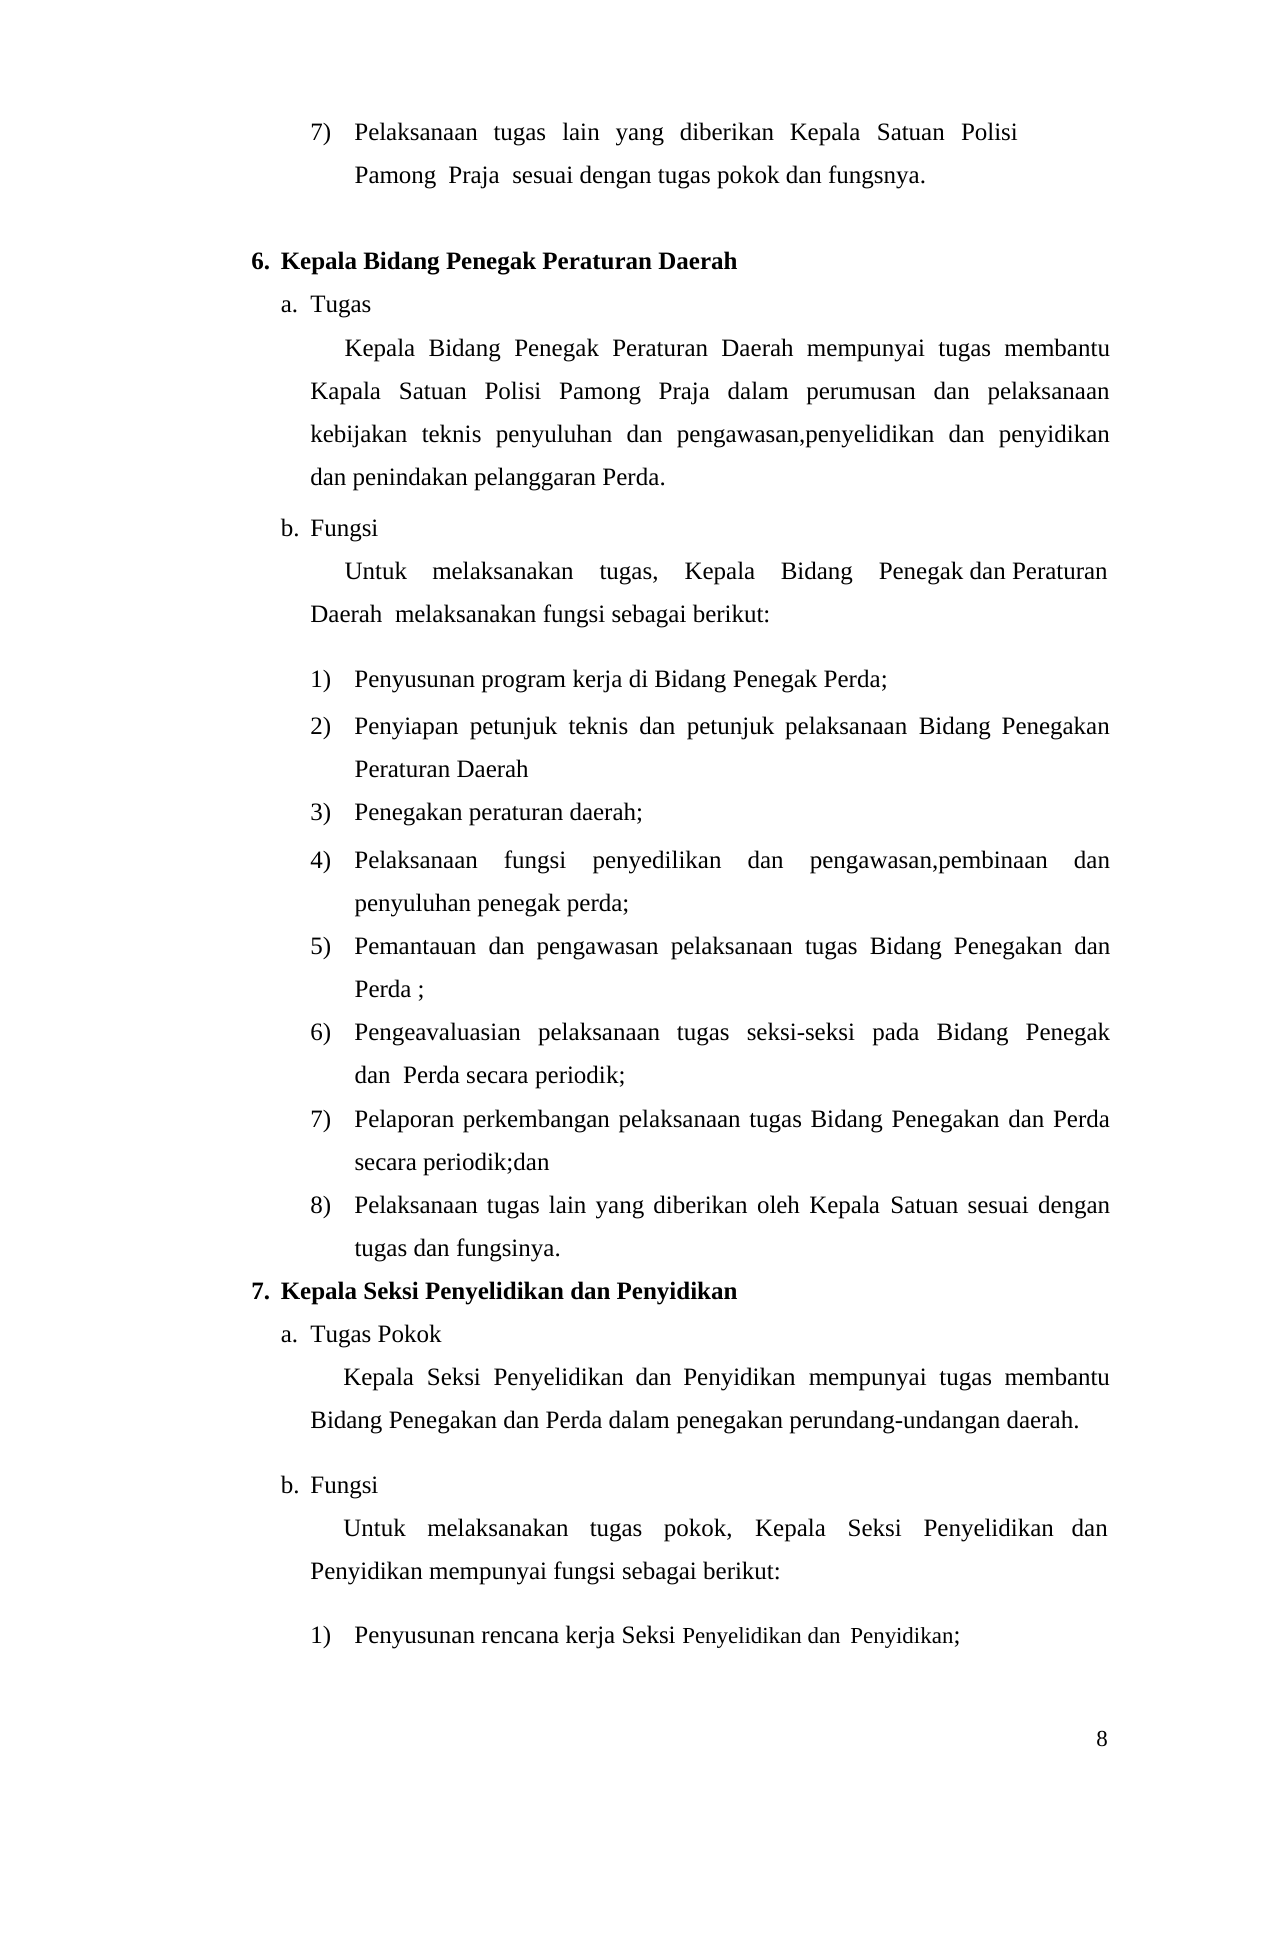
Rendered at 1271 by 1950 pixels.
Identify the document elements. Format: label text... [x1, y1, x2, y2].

list Pengeavaluasian pelaksanaan tugas seksi-seksi pada Bidang Penegak dan Perda secara periodik; [310, 1017, 1110, 1089]
list Fungsi [281, 1470, 1107, 1499]
list Pelaksanaan tugas lain yang diberikan Kepala Satuan Polisi Pamong Praja sesuai dengan tugas pokok dan fungsnya. [310, 117, 1018, 188]
list Tugas [281, 289, 1107, 318]
list Pemantauan dan pengawasan pelaksanaan tugas Bidang Penegakan dan Perda ; [310, 931, 1110, 1003]
text Untuk melaksanakan tugas pokok, Kepala Seksi Penyelidikan dan Penyidikan mempunyai fungsi sebagai berikut: [310, 1513, 1107, 1585]
text Untuk melaksanakan tugas, Kepala Bidang Penegak dan Peraturan Daerah melaksanakan fungsi sebagai berikut: [310, 556, 1110, 628]
list Penyusunan rencana kerja Seksi Penyelidikan dan Penyidikan; [310, 1620, 1107, 1648]
text Kepala Seksi Penyelidikan dan Penyidikan mempunyai tugas membantu Bidang Penegakan dan Perda dalam penegakan perundang-undangan daerah. [310, 1362, 1110, 1434]
list Penegakan peraturan daerah; [310, 797, 1107, 826]
list Pelaporan perkembangan pelaksanaan tugas Bidang Penegakan dan Perda secara periodik;dan [310, 1104, 1110, 1176]
list Penyusunan program kerja di Bidang Penegak Perda; [310, 664, 1107, 692]
subtitle Kepala Seksi Penyelidikan dan Penyidikan [251, 1276, 1107, 1305]
list Pelaksanaan fungsi penyedilikan dan pengawasan,pembinaan dan penyuluhan penegak perda; [310, 845, 1110, 917]
subtitle Kepala Bidang Penegak Peraturan Daerah [251, 246, 1107, 275]
list Fungsi [281, 513, 1107, 542]
list Pelaksanaan tugas lain yang diberikan oleh Kepala Satuan sesuai dengan tugas dan fungsinya. [310, 1190, 1110, 1262]
list Tugas Pokok [281, 1319, 1107, 1348]
list Penyiapan petunjuk teknis dan petunjuk pelaksanaan Bidang Penegakan Peraturan Daerah [310, 711, 1110, 783]
text Kepala Bidang Penegak Peraturan Daerah mempunyai tugas membantu Kapala Satuan Polisi Pamong Praja dalam perumusan dan pelaksanaan kebijakan teknis penyuluhan dan pengawasan,penyelidikan dan penyidikan dan penindakan pelanggaran Perda. [310, 333, 1110, 491]
